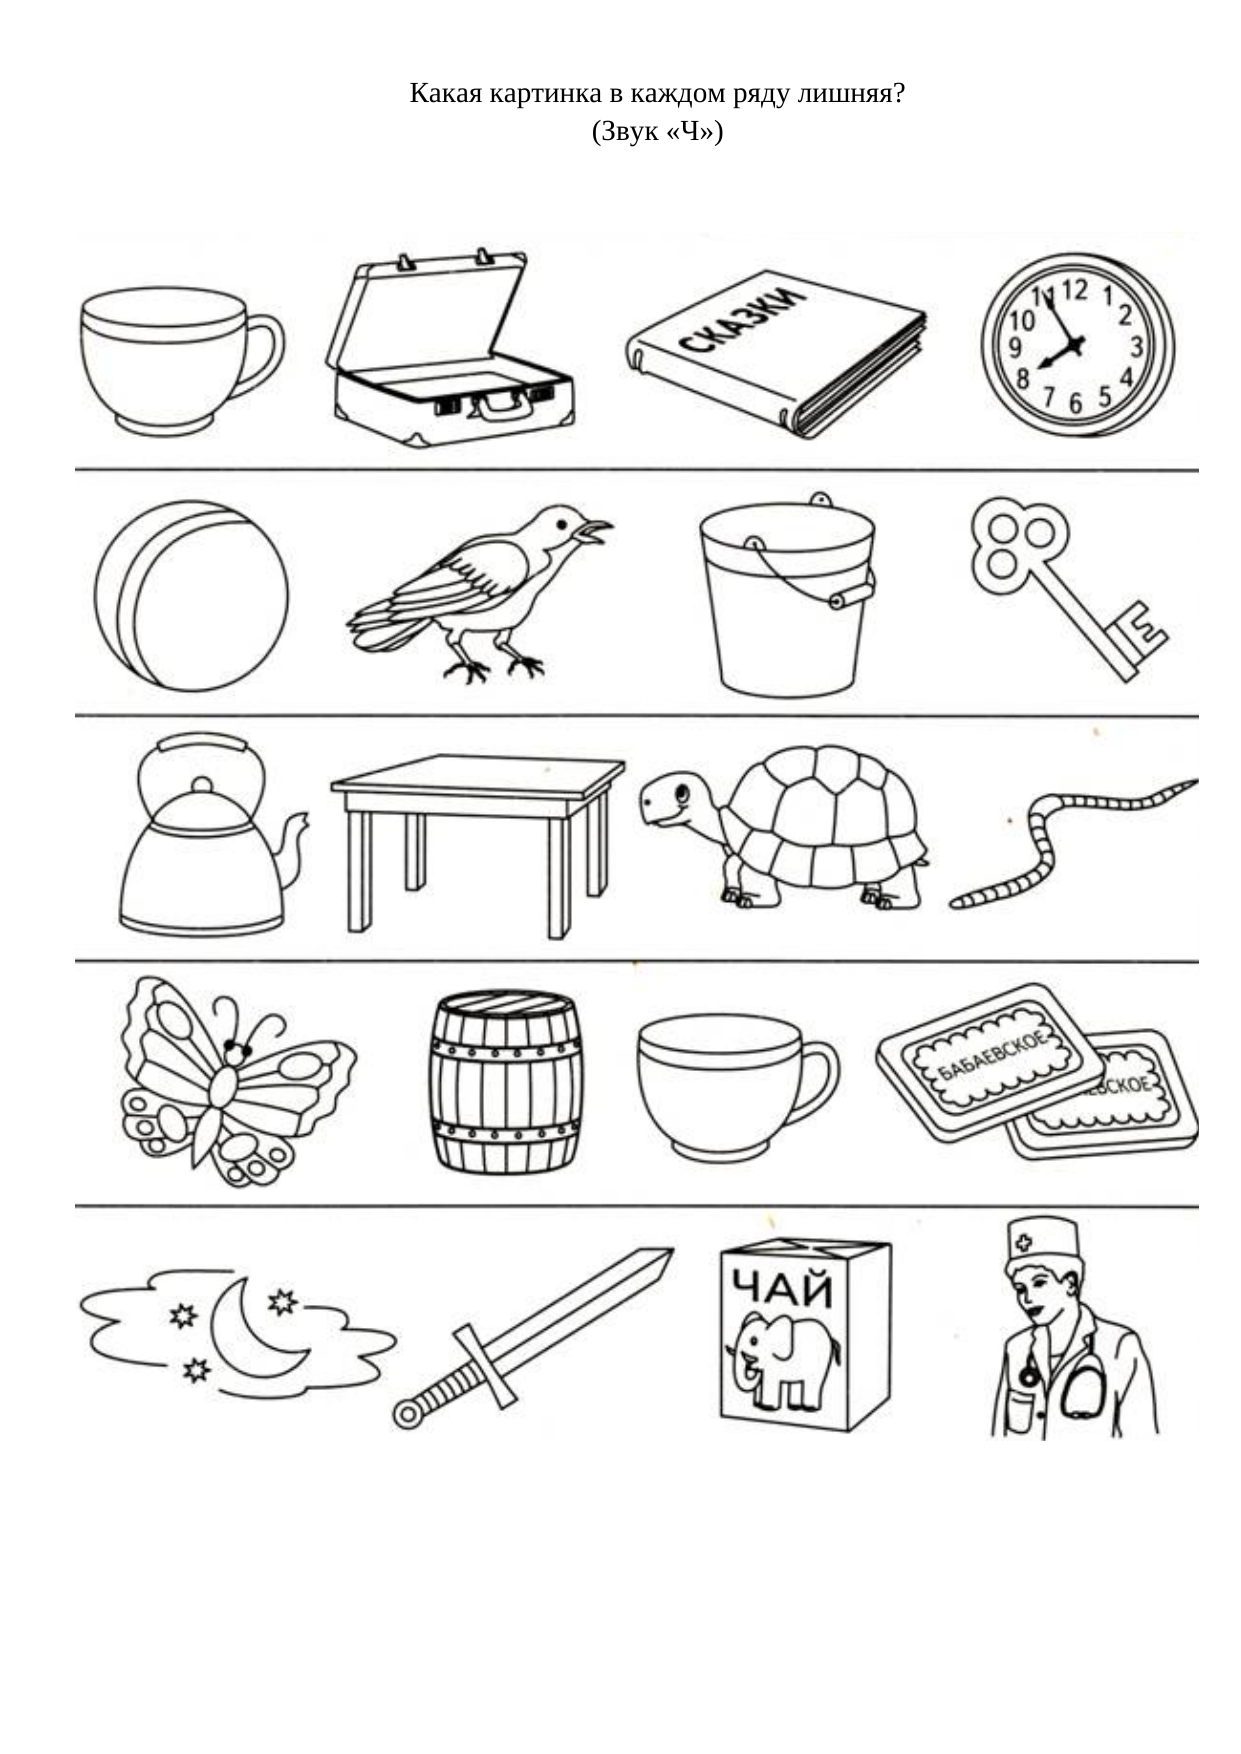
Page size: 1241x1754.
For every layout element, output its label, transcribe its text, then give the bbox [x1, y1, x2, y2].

list Какая картинка в каждом ряду лишняя? [150, 75, 1165, 108]
list (Звук «Ч») [150, 113, 1165, 147]
picture [75, 232, 1199, 1441]
